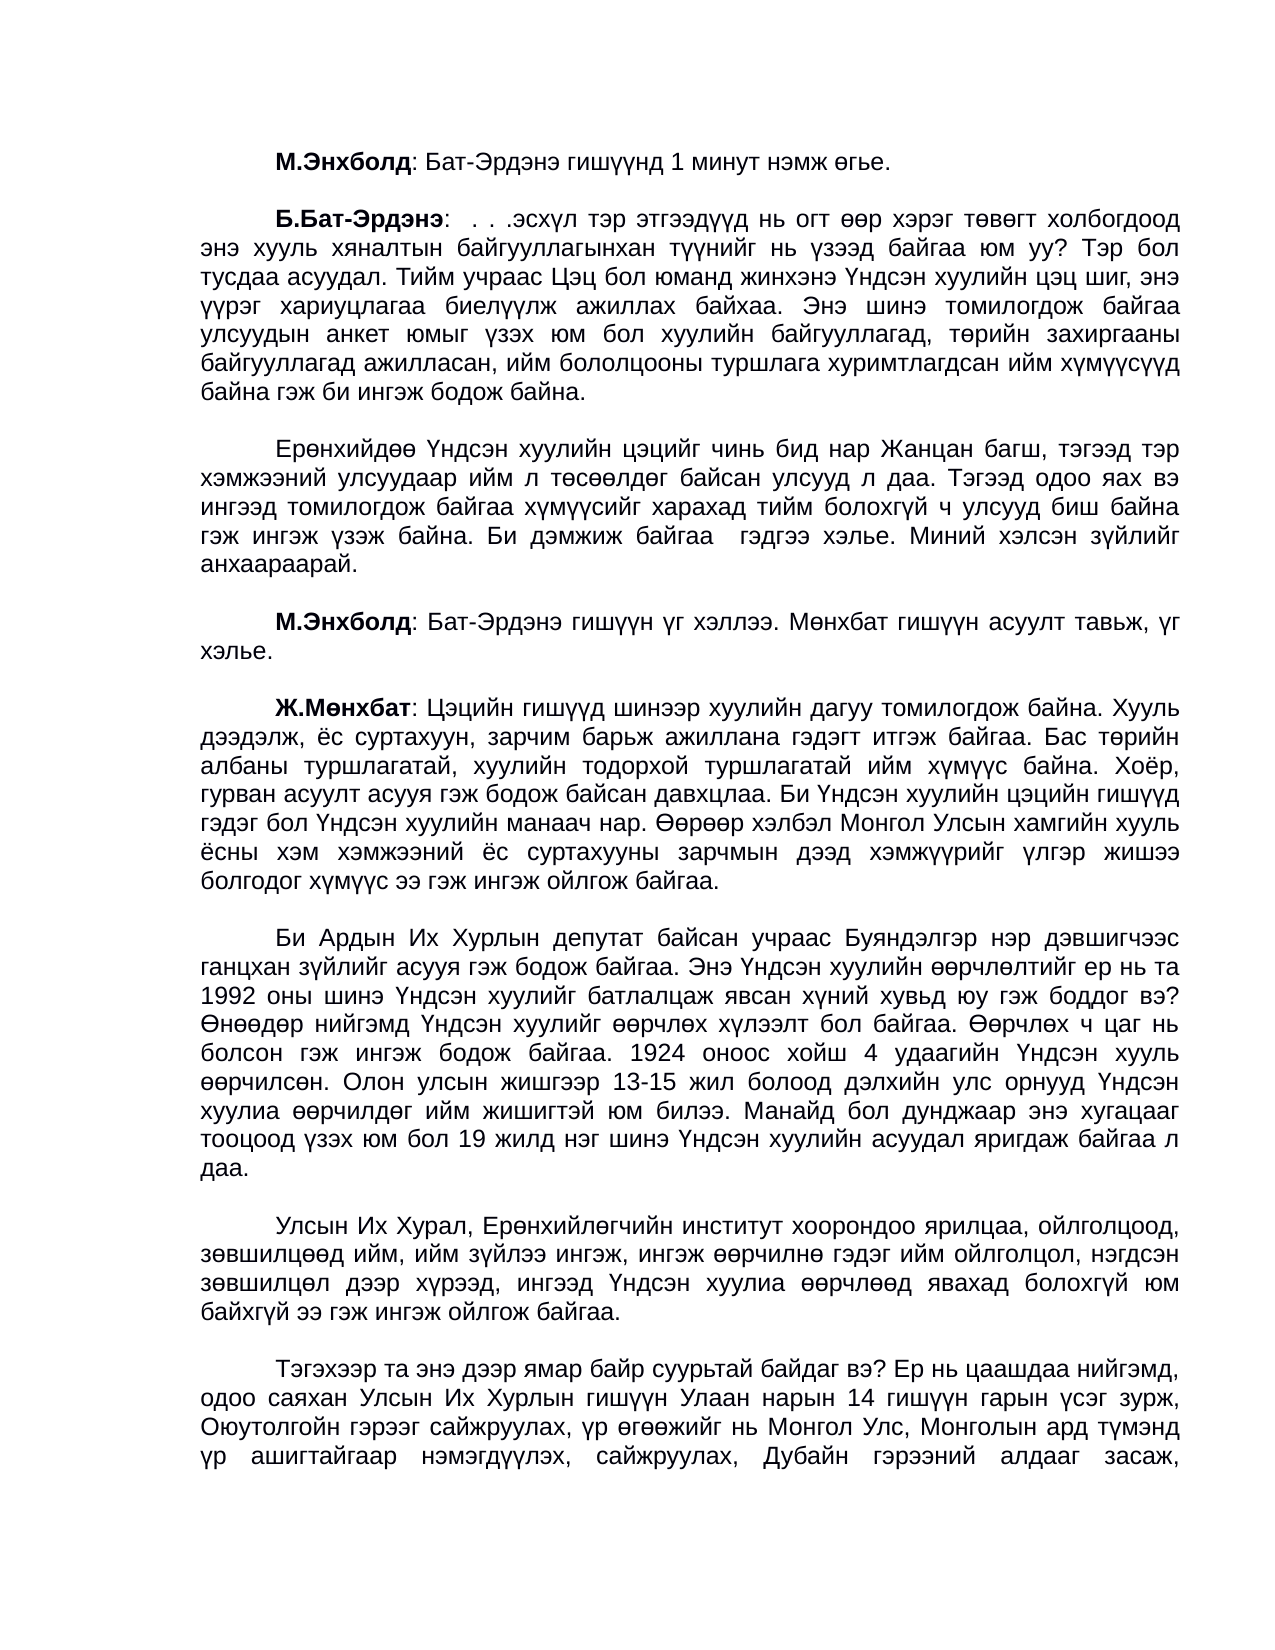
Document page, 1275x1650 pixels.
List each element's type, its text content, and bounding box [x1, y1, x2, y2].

text Улсын Их Хурал, Ерөнхийлөгчийн институт хоорондоо ярилцаа, ойлголцоод, зөвшилцөөд ийм, ийм зүйлээ ингэж, ингэж өөрчилнө гэдэг ийм ойлголцол, нэгдсэн зөвшилцөл дээр хүрээд, ингээд Үндсэн хуулиа өөрчлөөд явахад болохгүй юм байхгүй ээ гэж ингэж ойлгож байгаа. [200, 1211, 1181, 1326]
text Ерөнхийдөө Үндсэн хуулийн цэцийг чинь бид нар Жанцан багш, тэгээд тэр хэмжээний улсуудаар ийм л төсөөлдөг байсан улсууд л даа. Тэгээд одоо яах вэ ингээд томилогдож байгаа хүмүүсийг харахад тийм болохгүй ч улсууд биш байна гэж ингэж үзэж байна. Би дэмжиж байгаа гэдгээ хэлье. Миний хэлсэн зүйлийг анхаараарай. [200, 434, 1181, 578]
text Ж.Мөнхбат: Цэцийн гишүүд шинээр хуулийн дагуу томилогдож байна. Хууль дээдэлж, ёс суртахуун, зарчим барьж ажиллана гэдэгт итгэж байгаа. Бас төрийн албаны туршлагатай, хуулийн тодорхой туршлагатай ийм хүмүүс байна. Хоёр, гурван асуулт асууя гэж бодож байсан давхцлаа. Би Үндсэн хуулийн цэцийн гишүүд гэдэг бол Үндсэн хуулийн манаач нар. Өөрөөр хэлбэл Монгол Улсын хамгийн хууль ёсны хэм хэмжээний ёс суртахууны зарчмын дээд хэмжүүрийг үлгэр жишээ болгодог хүмүүс ээ гэж ингэж ойлгож байгаа. [200, 693, 1181, 894]
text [200, 1354, 1181, 1469]
text Би Ардын Их Хурлын депутат байсан учраас Буяндэлгэр нэр дэвшигчээс ганцхан зүйлийг асууя гэж бодож байгаа. Энэ Үндсэн хуулийн өөрчлөлтийг ер нь та 1992 оны шинэ Үндсэн хуулийг батлалцаж явсан хүний хувьд юу гэж боддог вэ? Өнөөдөр нийгэмд Үндсэн хуулийг өөрчлөх хүлээлт бол байгаа. Өөрчлөх ч цаг нь болсон гэж ингэж бодож байгаа. 1924 оноос хойш 4 удаагийн Үндсэн хууль өөрчилсөн. Олон улсын жишгээр 13-15 жил болоод дэлхийн улс орнууд Үндсэн хуулиа өөрчилдөг ийм жишигтэй юм билээ. Манайд бол дунджаар энэ хугацааг тооцоод үзэх юм бол 19 жилд нэг шинэ Үндсэн хуулийн асуудал яригдаж байгаа л даа. [200, 923, 1181, 1182]
text Б.Бат-Эрдэнэ: . . .эсхүл тэр этгээдүүд нь огт өөр хэрэг төвөгт холбогдоод энэ хууль хяналтын байгууллагынхан түүнийг нь үзээд байгаа юм уу? Тэр бол тусдаа асуудал. Тийм учраас Цэц бол юманд жинхэнэ Үндсэн хуулийн цэц шиг, энэ үүрэг хариуцлагаа биелүүлж ажиллах байхаа. Энэ шинэ томилогдож байгаа улсуудын анкет юмыг үзэх юм бол хуулийн байгууллагад, төрийн захиргааны байгууллагад ажилласан, ийм бололцооны туршлага хуримтлагдсан ийм хүмүүсүүд байна гэж би ингэж бодож байна. [200, 204, 1181, 406]
text М.Энхболд: Бат-Эрдэнэ гишүүн үг хэллээ. Мөнхбат гишүүн асуулт тавьж, үг хэлье. [200, 607, 1181, 664]
text М.Энхболд: Бат-Эрдэнэ гишүүнд 1 минут нэмж өгье. [200, 147, 1181, 176]
